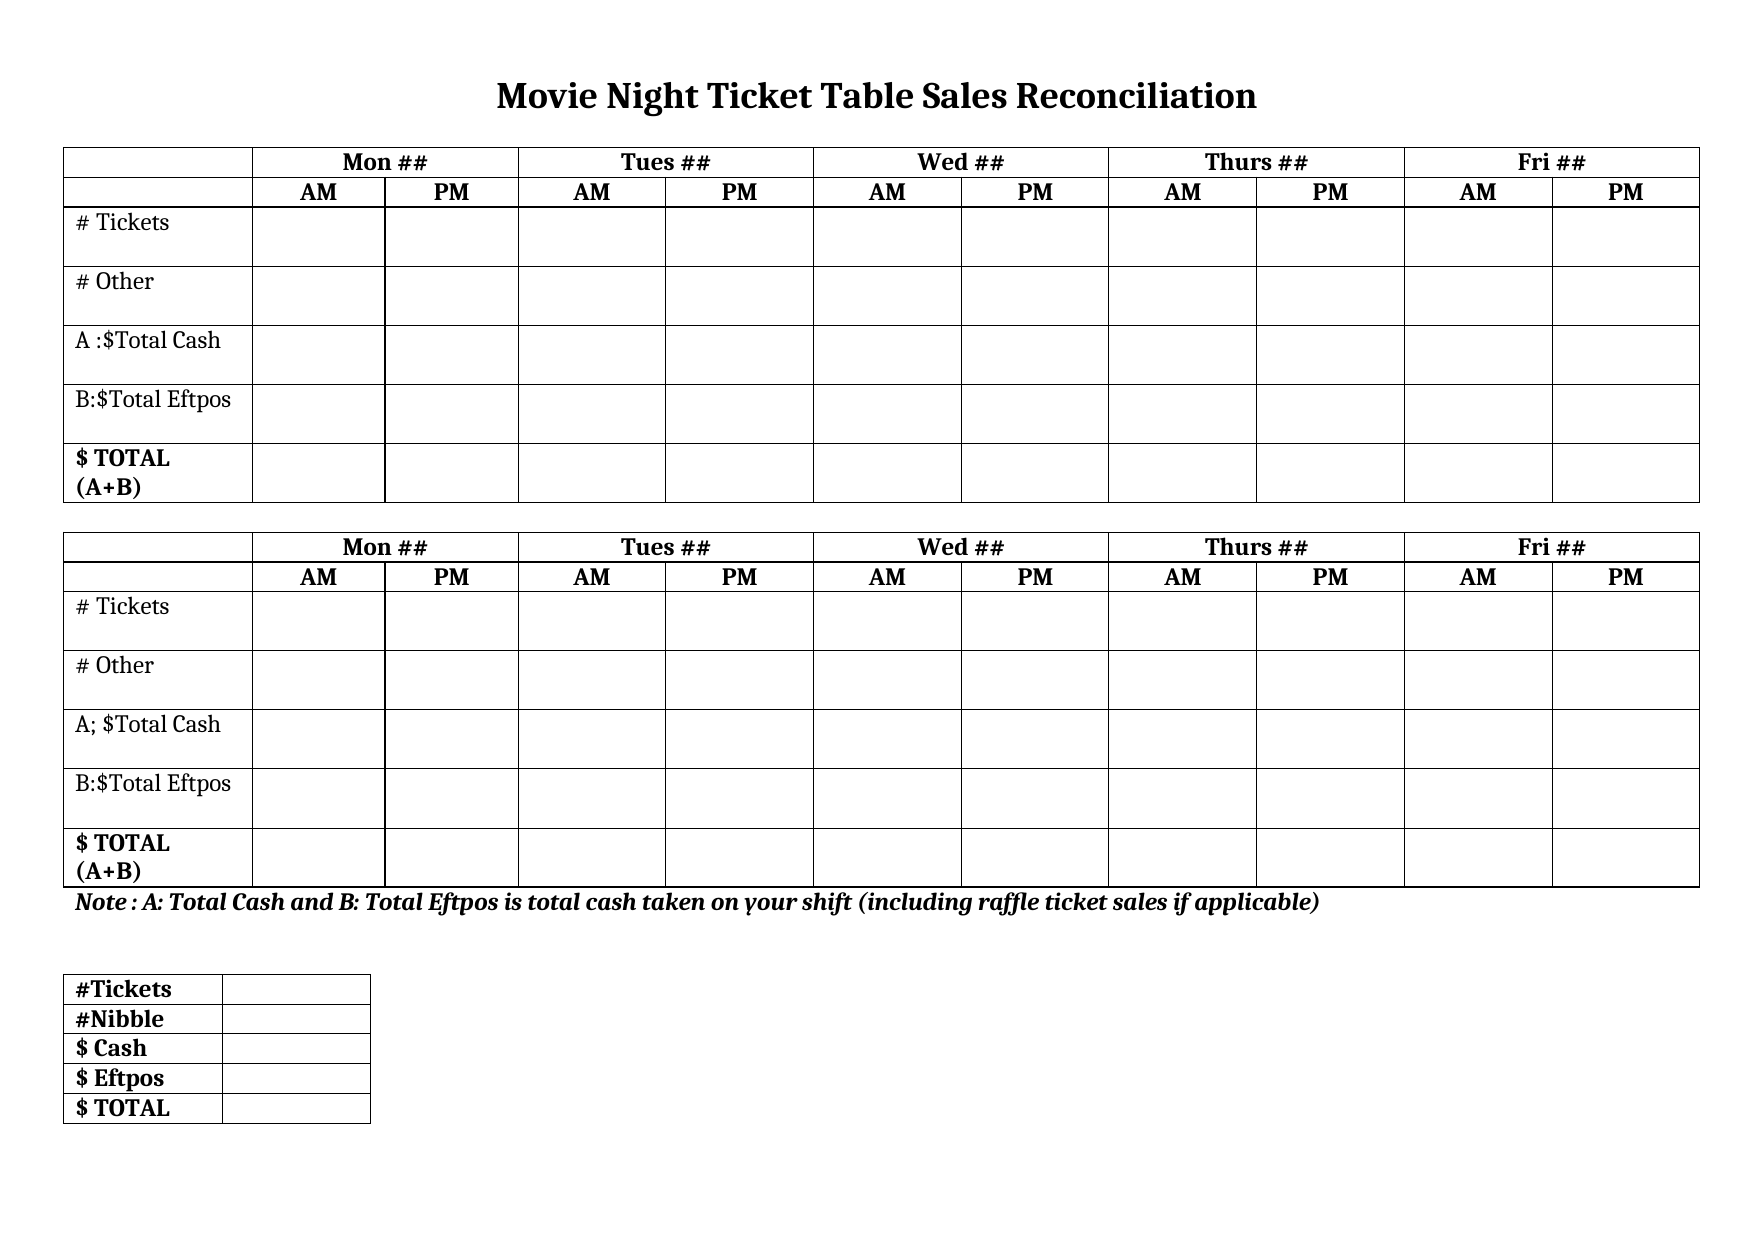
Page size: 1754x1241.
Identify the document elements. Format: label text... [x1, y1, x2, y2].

table_cell [1553, 769, 1699, 827]
table_cell AM [253, 178, 384, 206]
table_cell [253, 385, 384, 443]
table_cell [519, 208, 665, 266]
table_cell PM [386, 178, 518, 206]
table_cell [386, 710, 518, 768]
table_cell [253, 710, 384, 768]
table_cell [519, 710, 665, 768]
table_cell [1405, 710, 1552, 768]
table_cell [962, 829, 1108, 886]
table_cell [1405, 592, 1552, 650]
table_cell [519, 829, 665, 886]
table_cell A :$Total Cash [64, 326, 252, 384]
table_cell [253, 651, 384, 709]
table_cell $ TOTAL (A+B) [64, 829, 252, 886]
table_cell [519, 385, 665, 443]
table_cell # Tickets [64, 208, 252, 266]
table_cell [1257, 444, 1404, 502]
text Movie Night Ticket Table Sales Reconciliation [75, 75, 1679, 118]
table_cell AM [1405, 178, 1552, 206]
table_cell AM [519, 563, 665, 591]
table_cell [1109, 829, 1256, 886]
table_cell $ Eftpos [64, 1064, 222, 1093]
table_cell [1257, 326, 1404, 384]
table_cell [1553, 326, 1699, 384]
table_cell [1257, 385, 1404, 443]
table_header [64, 533, 252, 561]
table_cell [1109, 444, 1256, 502]
table_cell [814, 208, 961, 266]
table_cell $ TOTAL (A+B) [64, 444, 252, 502]
table_cell AM [1109, 178, 1256, 206]
table_header Thurs ## [1109, 533, 1404, 561]
table_cell $ TOTAL [64, 1094, 222, 1123]
table_cell AM [814, 563, 961, 591]
table_cell [1109, 267, 1256, 324]
table_cell [519, 592, 665, 650]
table_header Tues ## [519, 533, 813, 561]
table_cell PM [1257, 563, 1404, 591]
table_cell [386, 769, 518, 827]
table_cell [386, 592, 518, 650]
table_cell [1553, 208, 1699, 266]
table_cell [666, 769, 813, 827]
table_cell PM [666, 178, 813, 206]
table_cell [223, 1005, 370, 1033]
table_cell [1257, 208, 1404, 266]
table_cell [253, 208, 384, 266]
table_cell [962, 444, 1108, 502]
table_cell [1553, 651, 1699, 709]
table_cell [666, 385, 813, 443]
table_cell [253, 444, 384, 502]
table_cell [666, 267, 813, 324]
table_cell [519, 444, 665, 502]
table_cell [962, 769, 1108, 827]
table_cell [1405, 444, 1552, 502]
table_cell PM [962, 178, 1108, 206]
table_cell [1405, 829, 1552, 886]
table_cell [666, 651, 813, 709]
table_cell [666, 444, 813, 502]
table_cell [1553, 710, 1699, 768]
table_cell [253, 326, 384, 384]
table_cell [253, 267, 384, 324]
table_cell [253, 769, 384, 827]
table_cell [386, 829, 518, 886]
table_cell [1553, 385, 1699, 443]
table_cell [666, 592, 813, 650]
table_cell [1257, 829, 1404, 886]
table_cell [1257, 267, 1404, 324]
table_cell [814, 710, 961, 768]
table_cell A; $Total Cash [64, 710, 252, 768]
table_cell [666, 326, 813, 384]
table_cell [64, 563, 252, 591]
table_cell # Other [64, 651, 252, 709]
table_cell PM [666, 563, 813, 591]
table_cell PM [1257, 178, 1404, 206]
table_cell [1257, 651, 1404, 709]
table_cell [519, 651, 665, 709]
table_cell [1405, 651, 1552, 709]
table_header [223, 975, 370, 1003]
table_cell [519, 326, 665, 384]
table_cell [962, 592, 1108, 650]
table_cell # Tickets [64, 592, 252, 650]
table_cell PM [962, 563, 1108, 591]
table_cell # Other [64, 267, 252, 324]
table_cell [223, 1064, 370, 1093]
table_cell [1553, 444, 1699, 502]
table_cell [814, 829, 961, 886]
table_cell [814, 592, 961, 650]
table_cell [666, 208, 813, 266]
table_cell $ Cash [64, 1034, 222, 1063]
table_cell [962, 208, 1108, 266]
table_cell B:$Total Eftpos [64, 385, 252, 443]
table_cell [814, 267, 961, 324]
table_cell [962, 651, 1108, 709]
table_cell [814, 326, 961, 384]
table_cell [1553, 829, 1699, 886]
table_cell [223, 1094, 370, 1123]
table_cell [386, 444, 518, 502]
table_cell [814, 651, 961, 709]
table_cell [1109, 208, 1256, 266]
table_cell [1109, 326, 1256, 384]
table_cell AM [1109, 563, 1256, 591]
table_cell [1553, 592, 1699, 650]
table_header #Tickets [64, 975, 222, 1003]
table_cell [519, 267, 665, 324]
table_cell PM [1553, 563, 1699, 591]
table_cell [1257, 710, 1404, 768]
table_cell [253, 829, 384, 886]
table_header Mon ## [253, 533, 518, 561]
table_cell [64, 178, 252, 206]
table_cell B:$Total Eftpos [64, 769, 252, 827]
table_header Wed ## [814, 148, 1108, 177]
table_cell [1405, 326, 1552, 384]
table_header Wed ## [814, 533, 1108, 561]
table_cell [1257, 769, 1404, 827]
table_cell AM [519, 178, 665, 206]
table_cell [519, 769, 665, 827]
table_cell [962, 385, 1108, 443]
table_cell [962, 326, 1108, 384]
table_header Thurs ## [1109, 148, 1404, 177]
table_cell [814, 444, 961, 502]
table_cell [1257, 592, 1404, 650]
table_header Fri ## [1405, 148, 1699, 177]
table_cell [386, 385, 518, 443]
table_cell [386, 651, 518, 709]
table_cell [1109, 651, 1256, 709]
table_cell AM [253, 563, 384, 591]
table_cell [1553, 267, 1699, 324]
text Note : A: Total Cash and B: Total Eftpos is total cash taken on your shift (including raffle ticket sales if applicable) [75, 888, 1679, 945]
table_cell [386, 208, 518, 266]
table_cell [814, 385, 961, 443]
table_cell [1109, 710, 1256, 768]
table_cell PM [386, 563, 518, 591]
table_cell [666, 710, 813, 768]
table_cell AM [814, 178, 961, 206]
table_header Tues ## [519, 148, 813, 177]
table_header Mon ## [253, 148, 518, 177]
table_cell [253, 592, 384, 650]
table_cell [1109, 385, 1256, 443]
table_cell PM [1553, 178, 1699, 206]
table_cell [1405, 385, 1552, 443]
table_cell [1405, 769, 1552, 827]
table_cell [814, 769, 961, 827]
table_header [64, 148, 252, 177]
table_cell [1109, 592, 1256, 650]
table_cell [962, 267, 1108, 324]
table_cell [1405, 208, 1552, 266]
table_cell AM [1405, 563, 1552, 591]
table_cell [1405, 267, 1552, 324]
table_cell [223, 1034, 370, 1063]
table_cell [1109, 769, 1256, 827]
table_cell [386, 267, 518, 324]
table_cell [962, 710, 1108, 768]
table_header Fri ## [1405, 533, 1699, 561]
table_cell [666, 829, 813, 886]
table_cell #Nibble [64, 1005, 222, 1033]
table_cell [386, 326, 518, 384]
